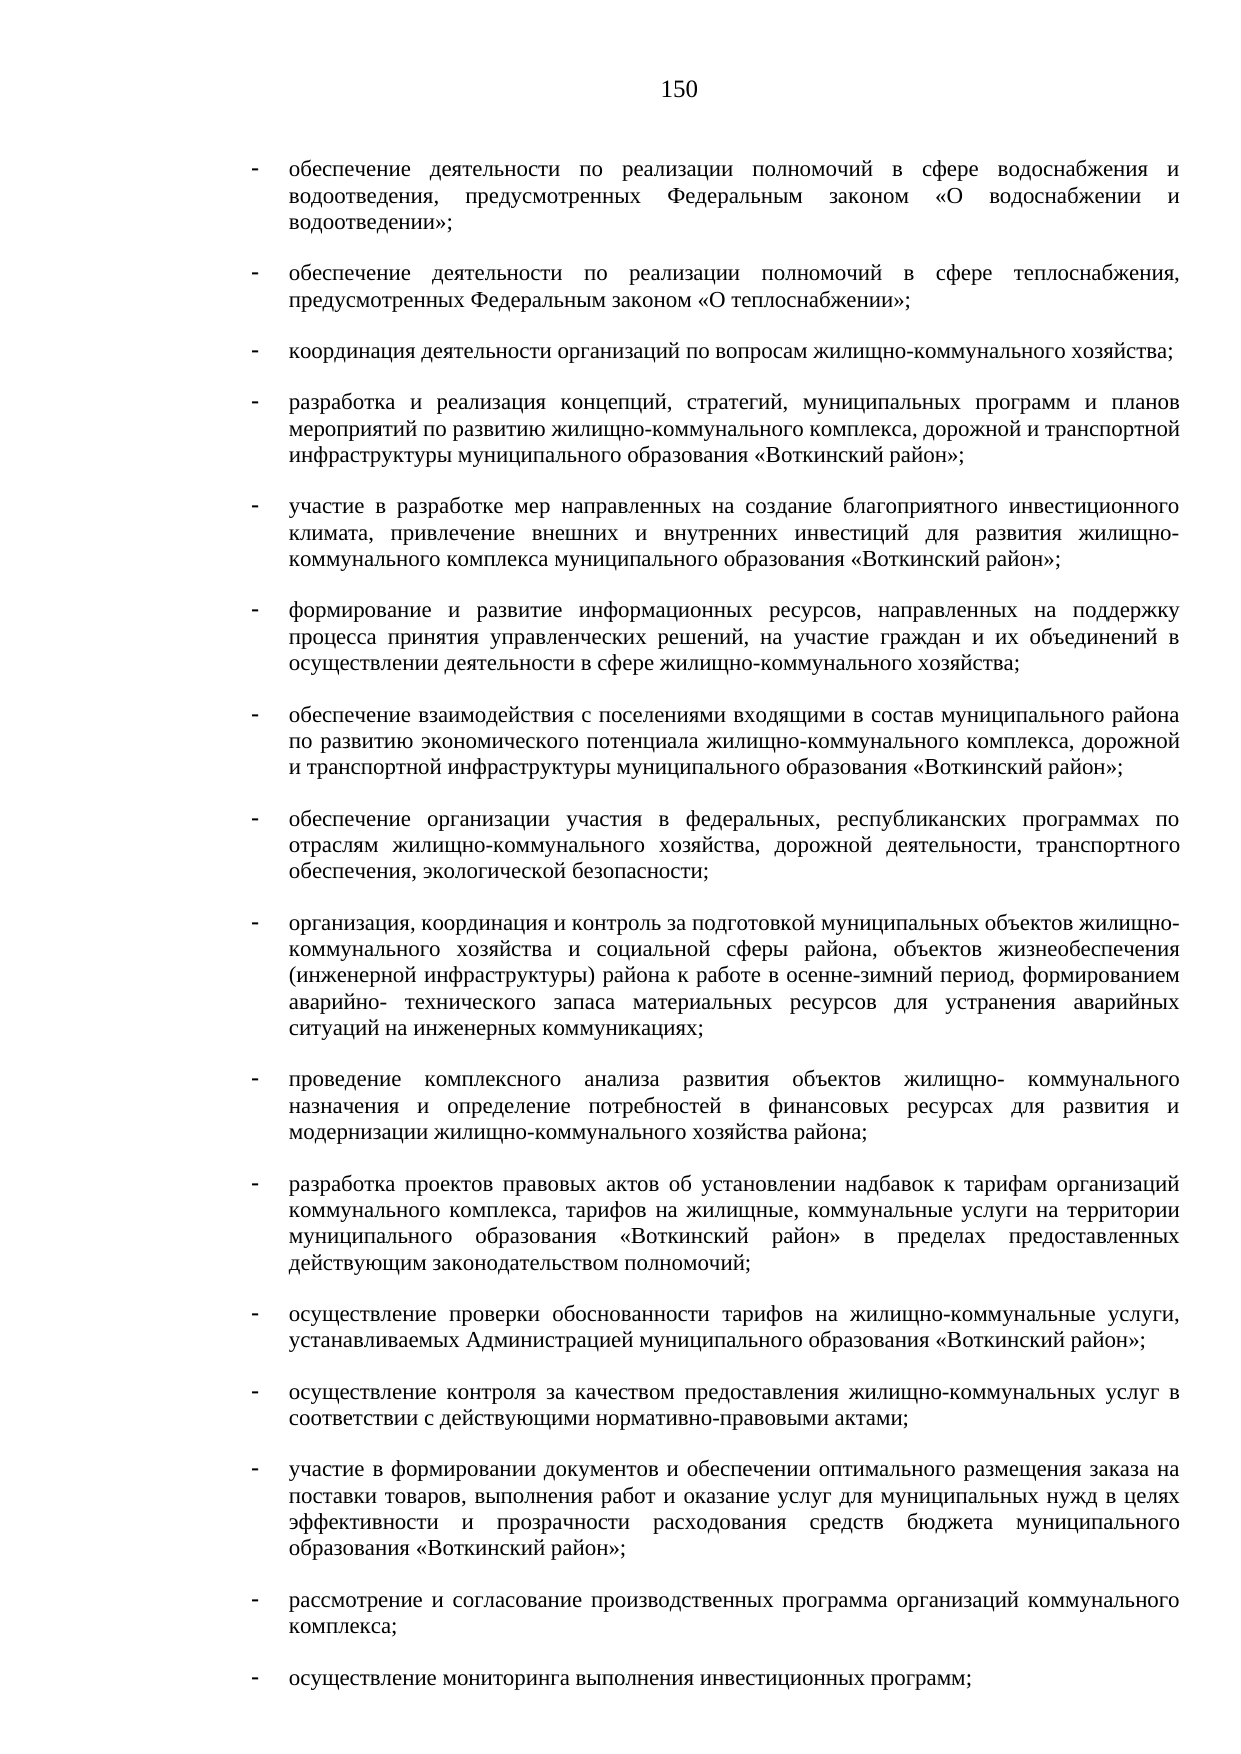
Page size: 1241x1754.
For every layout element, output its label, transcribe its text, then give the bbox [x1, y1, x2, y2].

list координация деятельности организаций по вопросам жилищно-коммунального хозяйства; [251, 337, 1181, 363]
list организация, координация и контроль за подготовкой муниципальных объектов жилищно-коммунального хозяйства и социальной сферы района, объектов жизнеобеспечения (инженерной инфраструктуры) района к работе в осенне-зимний период, формированием аварийно- технического запаса материальных ресурсов для устранения аварийных ситуаций на инженерных коммуникациях; [251, 909, 1181, 1041]
list обеспечение взаимодействия с поселениями входящими в состав муниципального района по развитию экономического потенциала жилищно-коммунального комплекса, дорожной и транспортной инфраструктуры муниципального образования «Воткинский район»; [251, 701, 1181, 780]
list участие в формировании документов и обеспечении оптимального размещения заказа на поставки товаров, выполнения работ и оказание услуг для муниципальных нужд в целях эффективности и прозрачности расходования средств бюджета муниципального образования «Воткинский район»; [251, 1455, 1181, 1561]
list осуществление проверки обоснованности тарифов на жилищно-коммунальные услуги, устанавливаемых Администрацией муниципального образования «Воткинский район»; [251, 1300, 1181, 1353]
list осуществление мониторинга выполнения инвестиционных программ; [251, 1663, 1181, 1690]
list участие в разработке мер направленных на создание благоприятного инвестиционного климата, привлечение внешних и внутренних инвестиций для развития жилищно-коммунального комплекса муниципального образования «Воткинский район»; [251, 492, 1181, 572]
list осуществление контроля за качеством предоставления жилищно-коммунальных услуг в соответствии с действующими нормативно-правовыми актами; [251, 1378, 1181, 1430]
list рассмотрение и согласование производственных программа организаций коммунального комплекса; [251, 1586, 1181, 1638]
list разработка проектов правовых актов об установлении надбавок к тарифам организаций коммунального комплекса, тарифов на жилищные, коммунальные услуги на территории муниципального образования «Воткинский район» в пределах предоставленных действующим законодательством полномочий; [251, 1169, 1181, 1275]
list формирование и развитие информационных ресурсов, направленных на поддержку процесса принятия управленческих решений, на участие граждан и их объединений в осуществлении деятельности в сфере жилищно-коммунального хозяйства; [251, 597, 1181, 676]
list обеспечение деятельности по реализации полномочий в сфере теплоснабжения, предусмотренных Федеральным законом «О теплоснабжении»; [251, 259, 1181, 312]
list обеспечение деятельности по реализации полномочий в сфере водоснабжения и водоотведения, предусмотренных Федеральным законом «О водоснабжении и водоотведении»; [251, 155, 1181, 234]
list разработка и реализация концепций, стратегий, муниципальных программ и планов мероприятий по развитию жилищно-коммунального комплекса, дорожной и транспортной инфраструктуры муниципального образования «Воткинский район»; [251, 388, 1181, 467]
list обеспечение организации участия в федеральных, республиканских программах по отраслям жилищно-коммунального хозяйства, дорожной деятельности, транспортного обеспечения, экологической безопасности; [251, 805, 1181, 884]
list проведение комплексного анализа развития объектов жилищно- коммунального назначения и определение потребностей в финансовых ресурсах для развития и модернизации жилищно-коммунального хозяйства района; [251, 1066, 1181, 1144]
